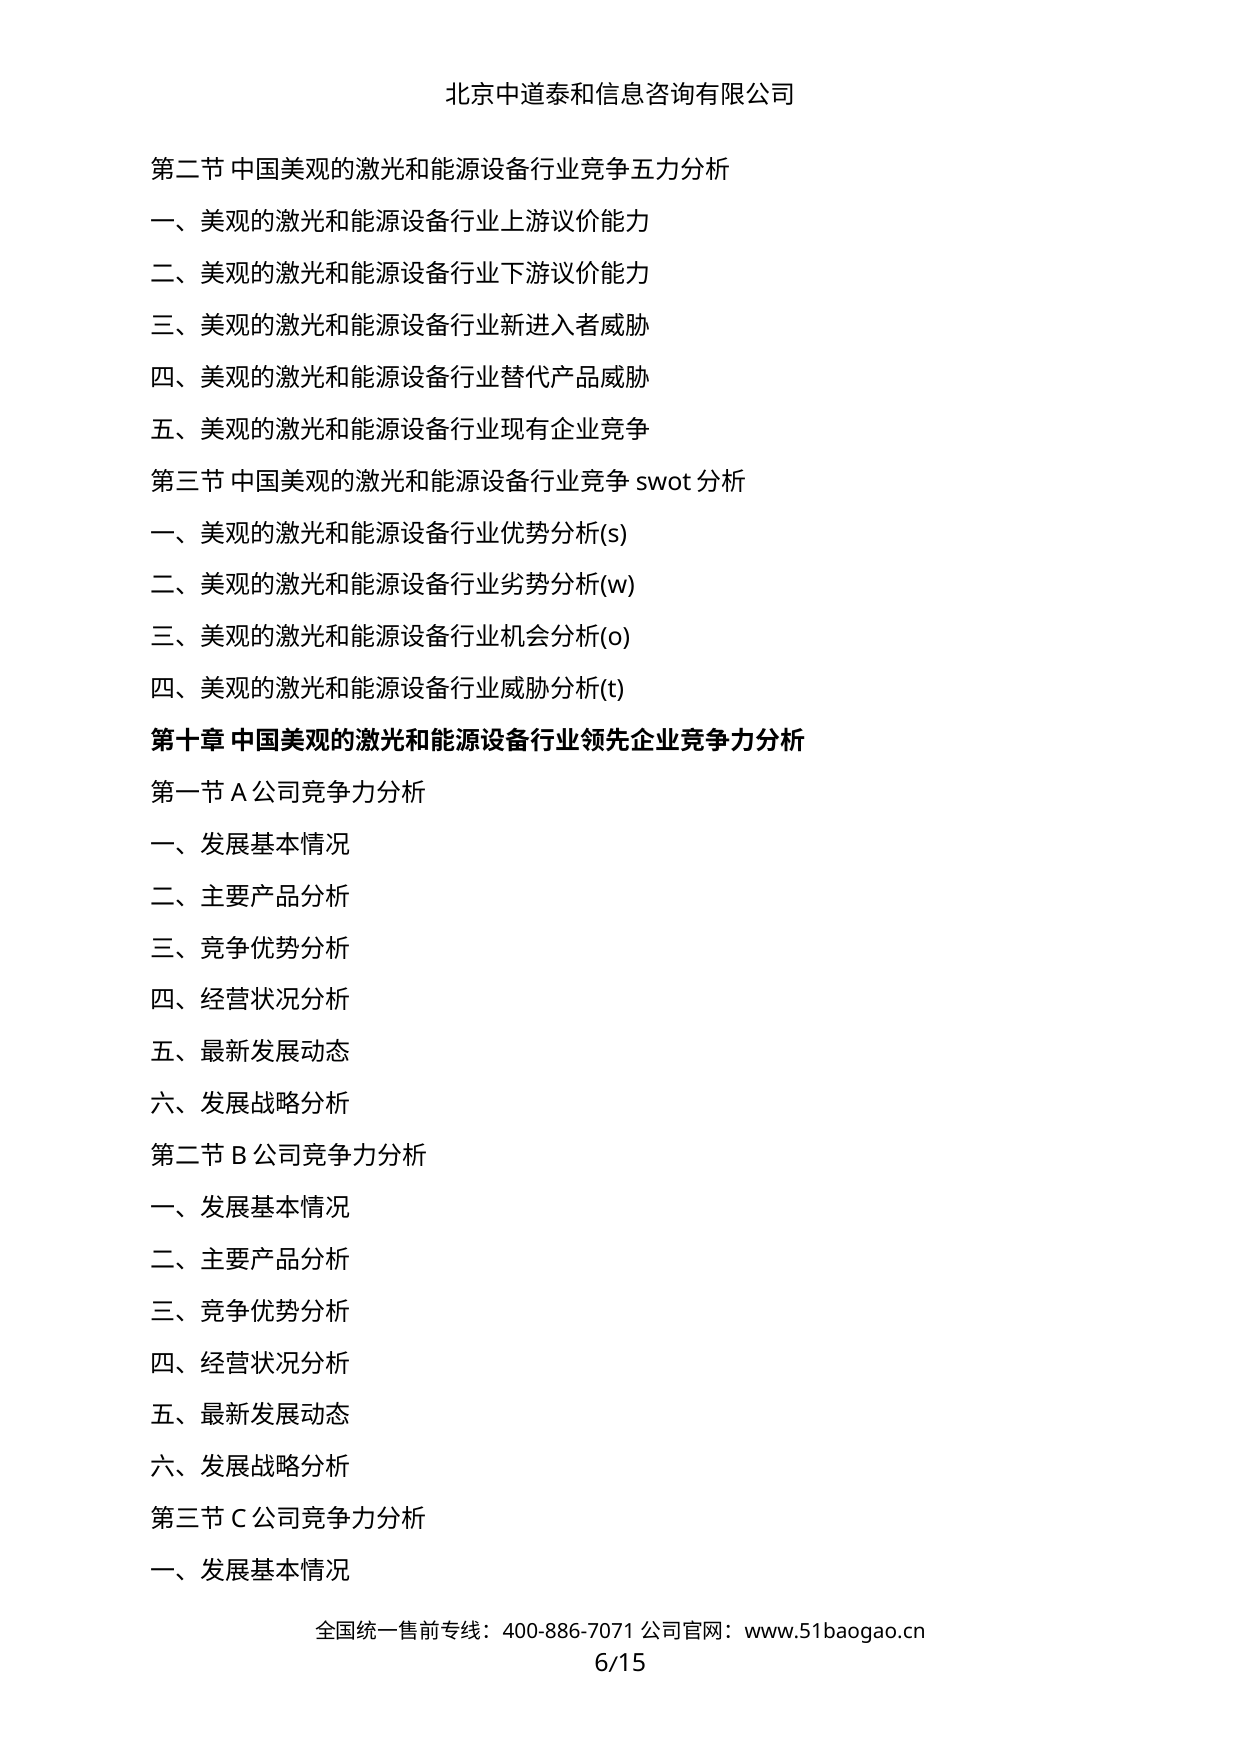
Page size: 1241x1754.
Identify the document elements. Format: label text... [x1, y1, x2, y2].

text 四、经营状况分析 [150, 980, 1090, 1016]
text 第三节 C公司竞争力分析 [150, 1499, 1090, 1535]
text 第二节 中国美观的激光和能源设备行业竞争五力分析 [150, 150, 1090, 186]
text 第十章 中国美观的激光和能源设备行业领先企业竞争力分析 [150, 721, 1090, 757]
text 四、美观的激光和能源设备行业替代产品威胁 [150, 357, 1090, 394]
text 一、发展基本情况 [150, 1551, 1090, 1587]
text 五、美观的激光和能源设备行业现有企业竞争 [150, 409, 1090, 446]
text 五、最新发展动态 [150, 1032, 1090, 1068]
text 四、经营状况分析 [150, 1343, 1090, 1379]
text 三、竞争优势分析 [150, 928, 1090, 964]
text 一、发展基本情况 [150, 824, 1090, 861]
text 一、美观的激光和能源设备行业上游议价能力 [150, 202, 1090, 238]
text 第二节 B公司竞争力分析 [150, 1136, 1090, 1172]
text 三、竞争优势分析 [150, 1291, 1090, 1327]
text 二、主要产品分析 [150, 876, 1090, 912]
text 三、美观的激光和能源设备行业新进入者威胁 [150, 306, 1090, 342]
text 一、发展基本情况 [150, 1187, 1090, 1224]
text 五、最新发展动态 [150, 1395, 1090, 1431]
text 第一节 A公司竞争力分析 [150, 772, 1090, 809]
text 一、美观的激光和能源设备行业优势分析(s) [150, 513, 1090, 549]
text 二、美观的激光和能源设备行业下游议价能力 [150, 254, 1090, 290]
text 第三节 中国美观的激光和能源设备行业竞争swot分析 [150, 461, 1090, 497]
text 二、美观的激光和能源设备行业劣势分析(w) [150, 565, 1090, 601]
text 六、发展战略分析 [150, 1084, 1090, 1120]
text 二、主要产品分析 [150, 1239, 1090, 1276]
text 六、发展战略分析 [150, 1447, 1090, 1483]
text 四、美观的激光和能源设备行业威胁分析(t) [150, 669, 1090, 705]
text 三、美观的激光和能源设备行业机会分析(o) [150, 617, 1090, 653]
